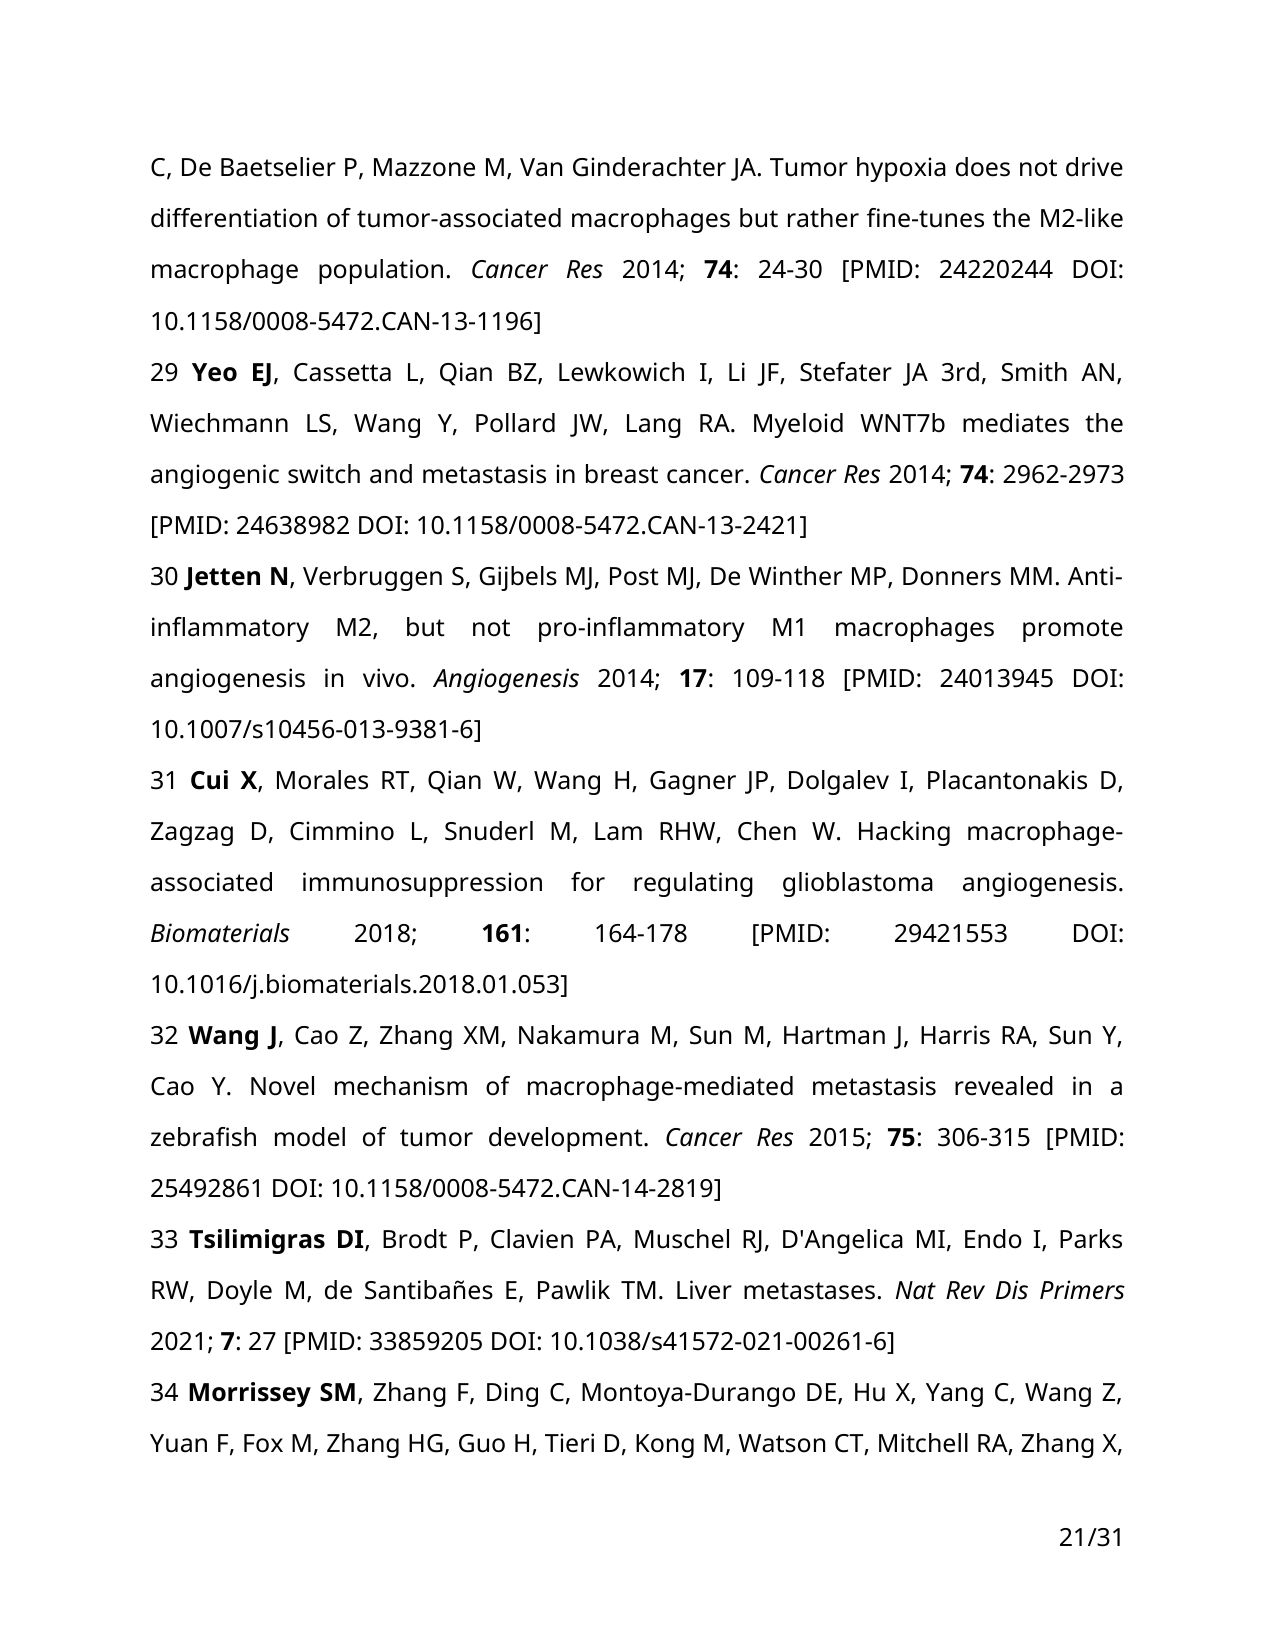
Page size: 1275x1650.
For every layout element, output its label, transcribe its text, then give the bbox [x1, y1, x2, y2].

text 32 Wang J, Cao Z, Zhang XM, Nakamura M, Sun M, Hartman J, Harris RA, Sun Y, Cao Y. Novel mechanism of macrophage-mediated metastasis revealed in a zebrafish model of tumor development. Cancer Res 2015; 75: 306-315 [PMID: 25492861 DOI: 10.1158/0008-5472.CAN-14-2819] [150, 1018, 1125, 1205]
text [150, 1375, 1125, 1460]
text 30 Jetten N, Verbruggen S, Gijbels MJ, Post MJ, De Winther MP, Donners MM. Anti-inflammatory M2, but not pro-inflammatory M1 macrophages promote angiogenesis in vivo. Angiogenesis 2014; 17: 109-118 [PMID: 24013945 DOI: 10.1007/s10456-013-9381-6] [150, 558, 1125, 746]
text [150, 150, 1125, 337]
text 33 Tsilimigras DI, Brodt P, Clavien PA, Muschel RJ, D'Angelica MI, Endo I, Parks RW, Doyle M, de Santibañes E, Pawlik TM. Liver metastases. Nat Rev Dis Primers 2021; 7: 27 [PMID: 33859205 DOI: 10.1038/s41572-021-00261-6] [150, 1222, 1125, 1358]
text 31 Cui X, Morales RT, Qian W, Wang H, Gagner JP, Dolgalev I, Placantonakis D, Zagzag D, Cimmino L, Snuderl M, Lam RHW, Chen W. Hacking macrophage-associated immunosuppression for regulating glioblastoma angiogenesis. Biomaterials 2018; 161: 164-178 [PMID: 29421553 DOI: 10.1016/j.biomaterials.2018.01.053] [150, 762, 1125, 1001]
text 29 Yeo EJ, Cassetta L, Qian BZ, Lewkowich I, Li JF, Stefater JA 3rd, Smith AN, Wiechmann LS, Wang Y, Pollard JW, Lang RA. Myeloid WNT7b mediates the angiogenic switch and metastasis in breast cancer. Cancer Res 2014; 74: 2962-2973 [PMID: 24638982 DOI: 10.1158/0008-5472.CAN-13-2421] [150, 354, 1125, 541]
